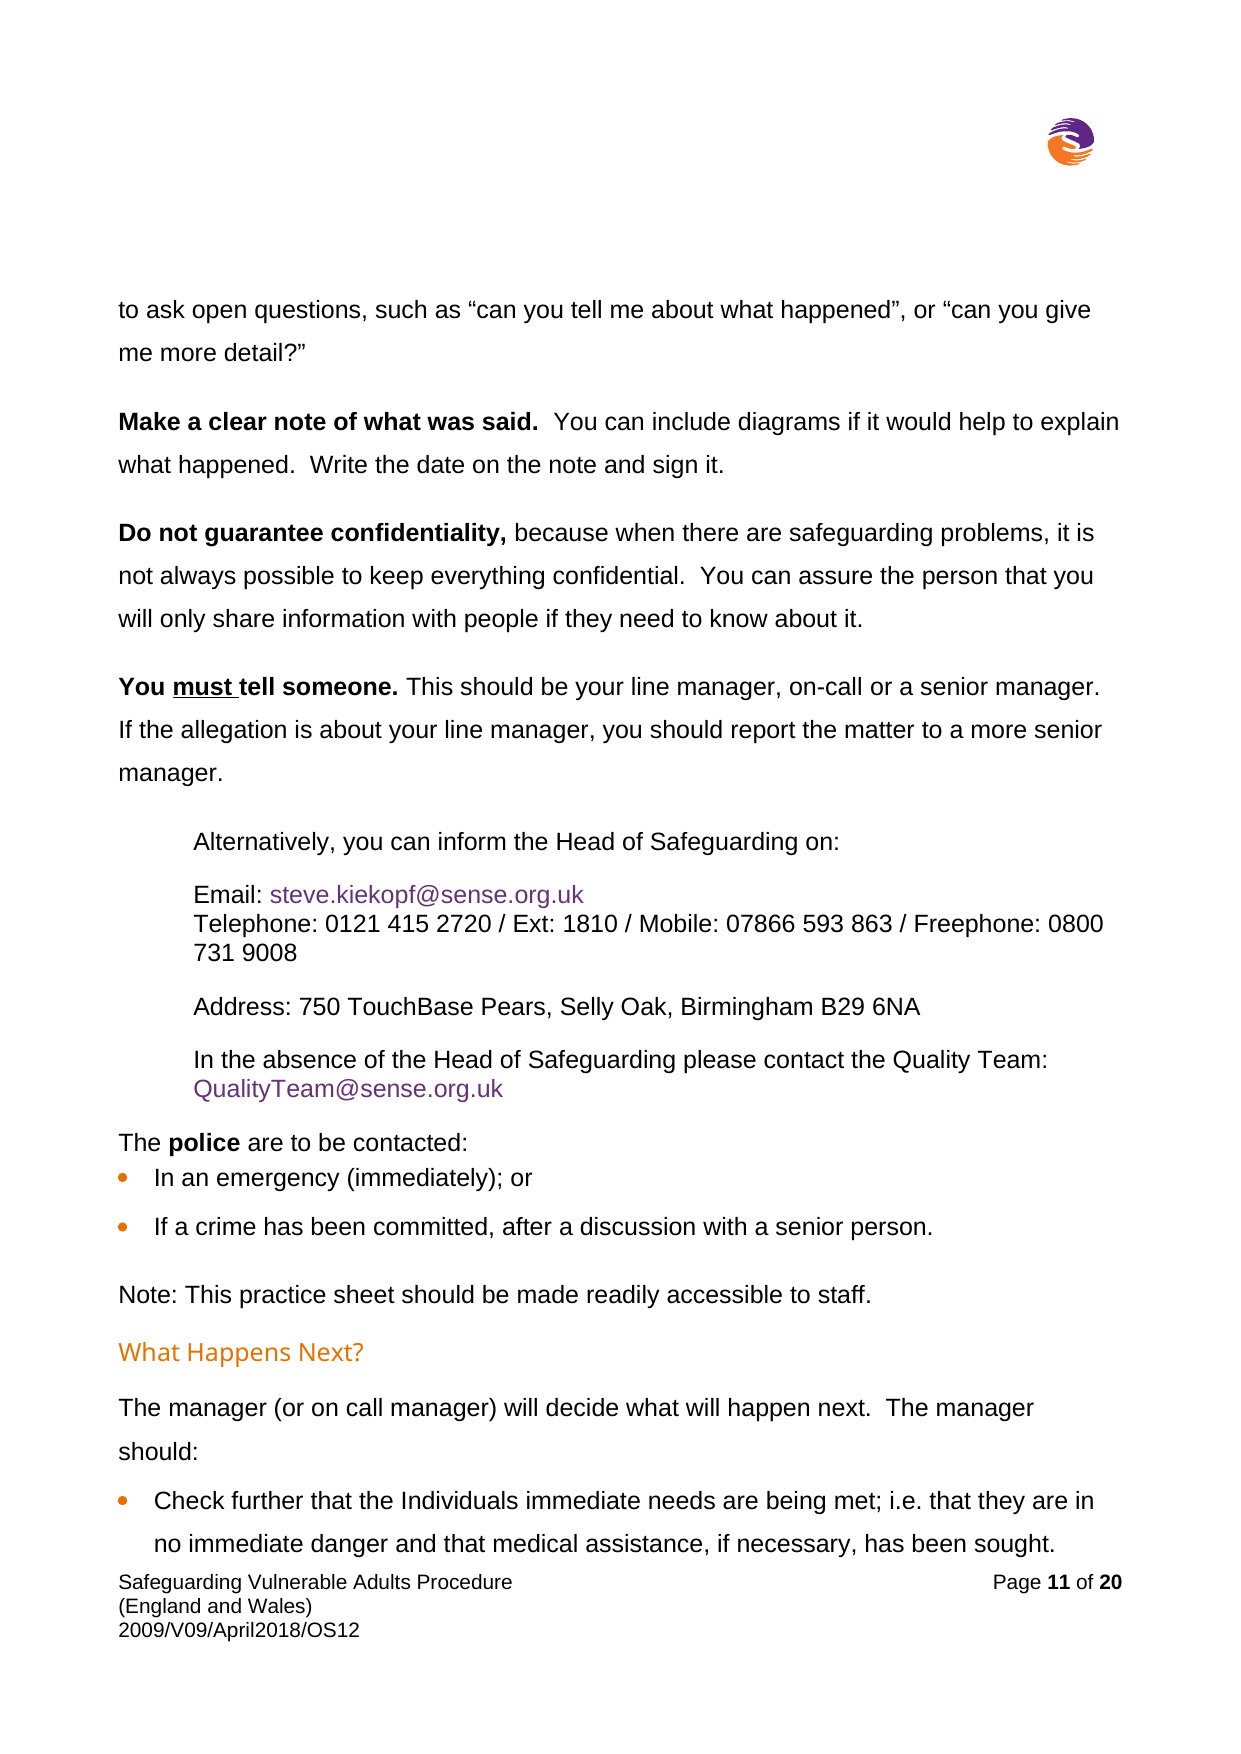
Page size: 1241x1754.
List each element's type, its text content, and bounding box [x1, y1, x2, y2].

text Note: This practice sheet should be made readily accessible to staff. [118, 1281, 1122, 1309]
subtitle What Happens Next? [118, 1334, 1122, 1368]
text Alternatively, you can inform the Head of Safeguarding on: [193, 827, 1122, 855]
text The police are to be contacted: [118, 1128, 1122, 1157]
text Check further that the Individuals immediate needs are being met; i.e. that they are in no immediate danger and that medical assistance, if necessary, has been sought. [118, 1486, 1122, 1558]
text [118, 295, 1122, 367]
text In an emergency (immediately); or [118, 1163, 1122, 1192]
text The manager (or on call manager) will decide what will happen next. The manager should: [118, 1393, 1122, 1465]
text Do not guarantee confidentiality, because when there are safeguarding problems, it is not always possible to keep everything confidential. You can assure the person that you will only share information with people if they need to know about it. [118, 518, 1122, 633]
text You must tell someone. This should be your line manager, on-call or a senior manager. If the allegation is about your line manager, you should report the matter to a more senior manager. [118, 672, 1122, 787]
text Make a clear note of what was said. You can include diagrams if it would help to explain what happened. Write the date on the note and sign it. [118, 407, 1122, 478]
text In the absence of the Head of Safeguarding please contact the Quality Team: QualityTeam@sense.org.uk [193, 1045, 1122, 1103]
text Address: 750 TouchBase Pears, Selly Oak, Birmingham B29 6NA [193, 992, 1122, 1020]
text If a crime has been committed, after a discussion with a senior person. [118, 1212, 1122, 1241]
text Email: steve.kiekopf@sense.org.uk Telephone: 0121 415 2720 / Ext: 1810 / Mobile: 07866 593 863 / Freephone: 0800 731 9008 [193, 880, 1122, 967]
